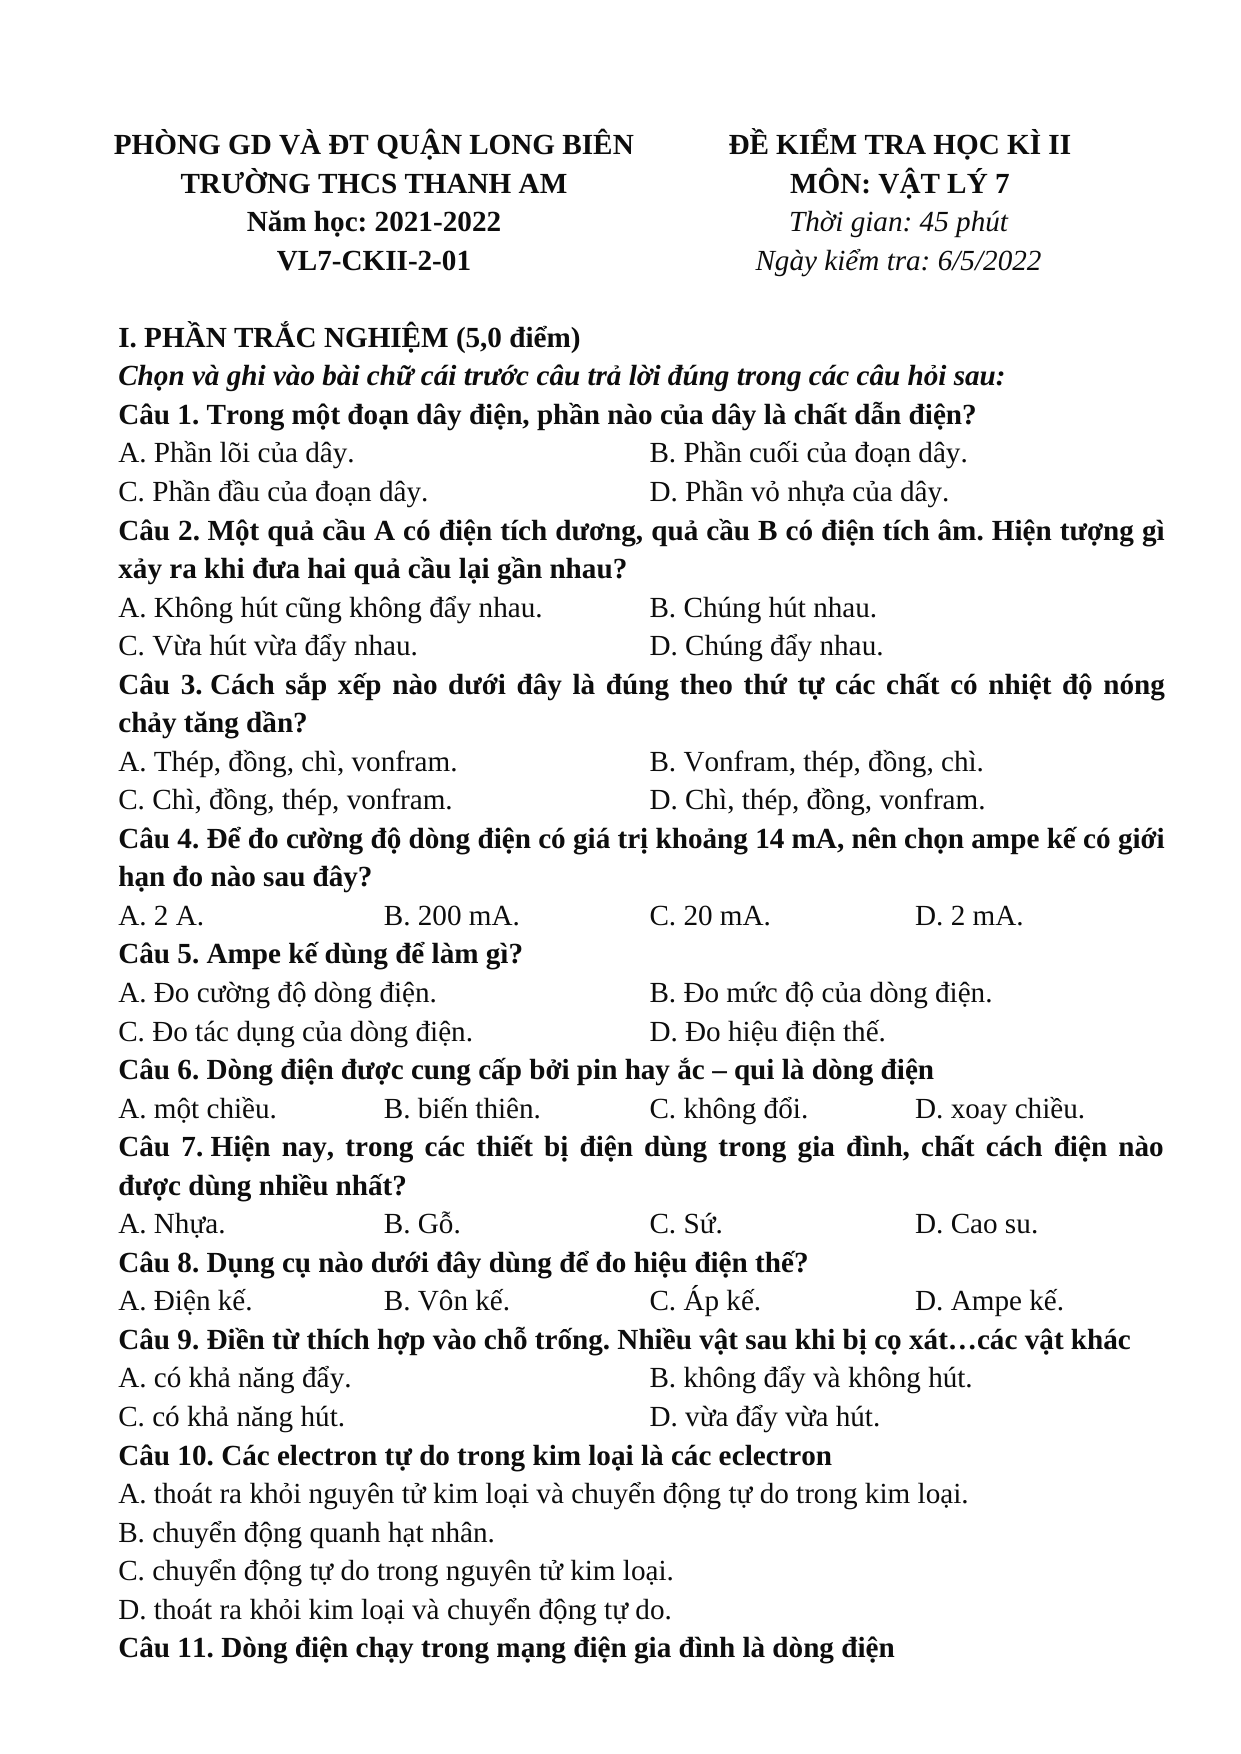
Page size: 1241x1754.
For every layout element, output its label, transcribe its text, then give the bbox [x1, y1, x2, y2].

text Câu 6. Dòng điện được cung cấp bởi pin hay ắc – qui là dòng điện [118, 1052, 1167, 1086]
text Câu 3. Cách sắp xếp nào dưới đây là đúng theo thứ tự các chất có nhiệt độ nóng chảy tăng dần? [118, 667, 1167, 739]
text Câu 5. Ampe kế dùng để làm gì? [118, 937, 1167, 970]
text Chọn và ghi vào bài chữ cái trước câu trả lời đúng trong các câu hỏi sau: [118, 358, 1167, 392]
text Câu 1. Trong một đoạn dây điện, phần nào của dây là chất dẫn điện? [118, 397, 1167, 431]
text A. có khả năng đẩy. B. không đẩy và không hút. [118, 1361, 1167, 1394]
text C. Chì, đồng, thép, vonfram. D. Chì, thép, đồng, vonfram. [118, 782, 1167, 816]
text A. Không hút cũng không đẩy nhau. B. Chúng hút nhau. [118, 590, 1167, 623]
table_header ĐỀ KIỂM TRA HỌC KÌ II MÔN: VẬT LÝ 7 Thời gian: 45 phút Ngày kiểm tra: 6/5/2022 [648, 127, 1152, 320]
text Câu 7. Hiện nay, trong các thiết bị điện dùng trong gia đình, chất cách điện nào được dùng nhiều nhất? [118, 1129, 1167, 1201]
text C. Vừa hút vừa đẩy nhau. D. Chúng đẩy nhau. [118, 628, 1167, 662]
text A. Phần lõi của dây. B. Phần cuối của đoạn dây. [118, 436, 1167, 469]
text C. Đo tác dụng của dòng điện. D. Đo hiệu điện thế. [118, 1014, 1167, 1047]
text Câu 8. Dụng cụ nào dưới đây dùng để đo hiệu điện thế? [118, 1245, 1167, 1278]
text A. Điện kế. B. Vôn kế. C. Áp kế. D. Ampe kế. [118, 1283, 1167, 1317]
text C. chuyển động tự do trong nguyên tử kim loại. [118, 1553, 1167, 1587]
text A. một chiều. B. biến thiên. C. không đổi. D. xoay chiều. [118, 1091, 1167, 1124]
text D. thoát ra khỏi kim loại và chuyển động tự do. [118, 1592, 1167, 1625]
text B. chuyển động quanh hạt nhân. [118, 1515, 1167, 1548]
text C. Phần đầu của đoạn dây. D. Phần vỏ nhựa của dây. [118, 474, 1167, 508]
text A. thoát ra khỏi nguyên tử kim loại và chuyển động tự do trong kim loại. [118, 1476, 1167, 1510]
text Câu 9. Điền từ thích hợp vào chỗ trống. Nhiều vật sau khi bị cọ xát…các vật khác [118, 1322, 1167, 1356]
text A. Đo cường độ dòng điện. B. Đo mức độ của dòng điện. [118, 975, 1167, 1009]
text I. PHẦN TRẮC NGHIỆM (5,0 điểm) [118, 320, 1167, 353]
text Câu 10. Các electron tự do trong kim loại là các eclectron [118, 1438, 1167, 1471]
text Câu 2. Một quả cầu A có điện tích dương, quả cầu B có điện tích âm. Hiện tượng gì xảy ra khi đưa hai quả cầu lại gần nhau? [118, 513, 1167, 585]
text A. 2 A. B. 200 mA. C. 20 mA. D. 2 mA. [118, 898, 1167, 932]
text Câu 4. Để đo cường độ dòng điện có giá trị khoảng 14 mA, nên chọn ampe kế có giới hạn đo nào sau đây? [118, 821, 1167, 893]
text A. Thép, đồng, chì, vonfram. B. Vonfram, thép, đồng, chì. [118, 744, 1167, 777]
text C. có khả năng hút. D. vừa đẩy vừa hút. [118, 1399, 1167, 1433]
table_header PHÒNG GD VÀ ĐT QUẬN LONG BIÊN TRƯỜNG THCS THANH AM Năm học: 2021-2022 VL7-CKII-2-01 [100, 127, 648, 320]
text A. Nhựa. B. Gỗ. C. Sứ. D. Cao su. [118, 1206, 1167, 1240]
text Câu 11. Dòng điện chạy trong mạng điện gia đình là dòng điện [118, 1630, 1167, 1664]
